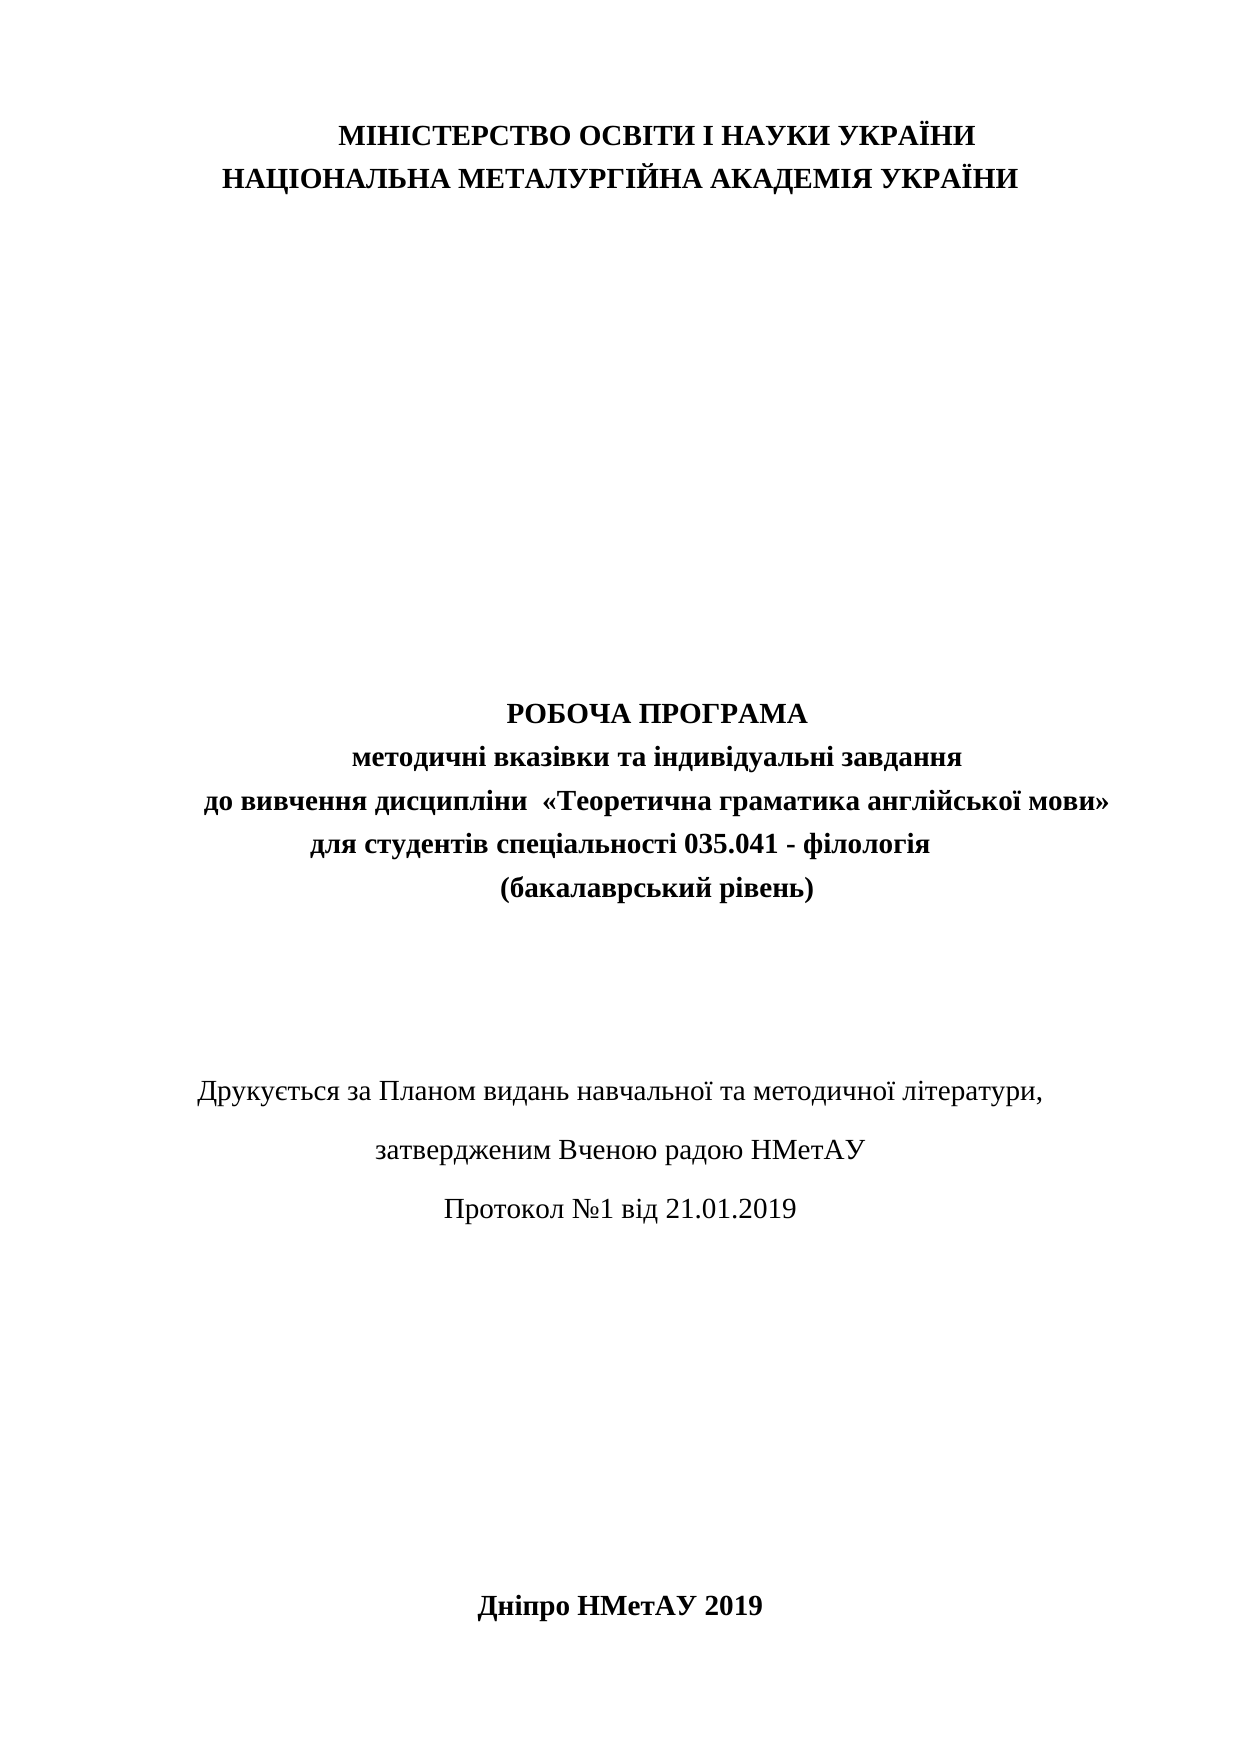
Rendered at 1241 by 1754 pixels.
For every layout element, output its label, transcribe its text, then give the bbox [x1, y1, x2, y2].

text (бакалаврський рівень) [118, 870, 1122, 904]
text затвердженим Вченою радою НМетАУ [118, 1132, 1122, 1166]
text МІНІСТЕРСТВО ОСВІТИ І НАУКИ УКРАЇНИ [118, 118, 1122, 152]
text Дніпро НМетАУ 2019 [118, 1588, 1122, 1622]
text РОБОЧА ПРОГРАМА [118, 696, 1122, 729]
text НАЦІОНАЛЬНА МЕТАЛУРГІЙНА АКАДЕМІЯ УКРАЇНИ [118, 162, 1122, 195]
text Протокол №1 від 21.01.2019 [118, 1192, 1122, 1225]
text методичні вказівки та індивідуальні завдання [118, 739, 1122, 773]
text до вивчення дисципліни «Теоретична граматика англійської мови» для студентів спеціальності 035.041 - філологія [118, 783, 1122, 860]
text Друкується за Планом видань навчальної та методичної літератури, [118, 1073, 1122, 1106]
